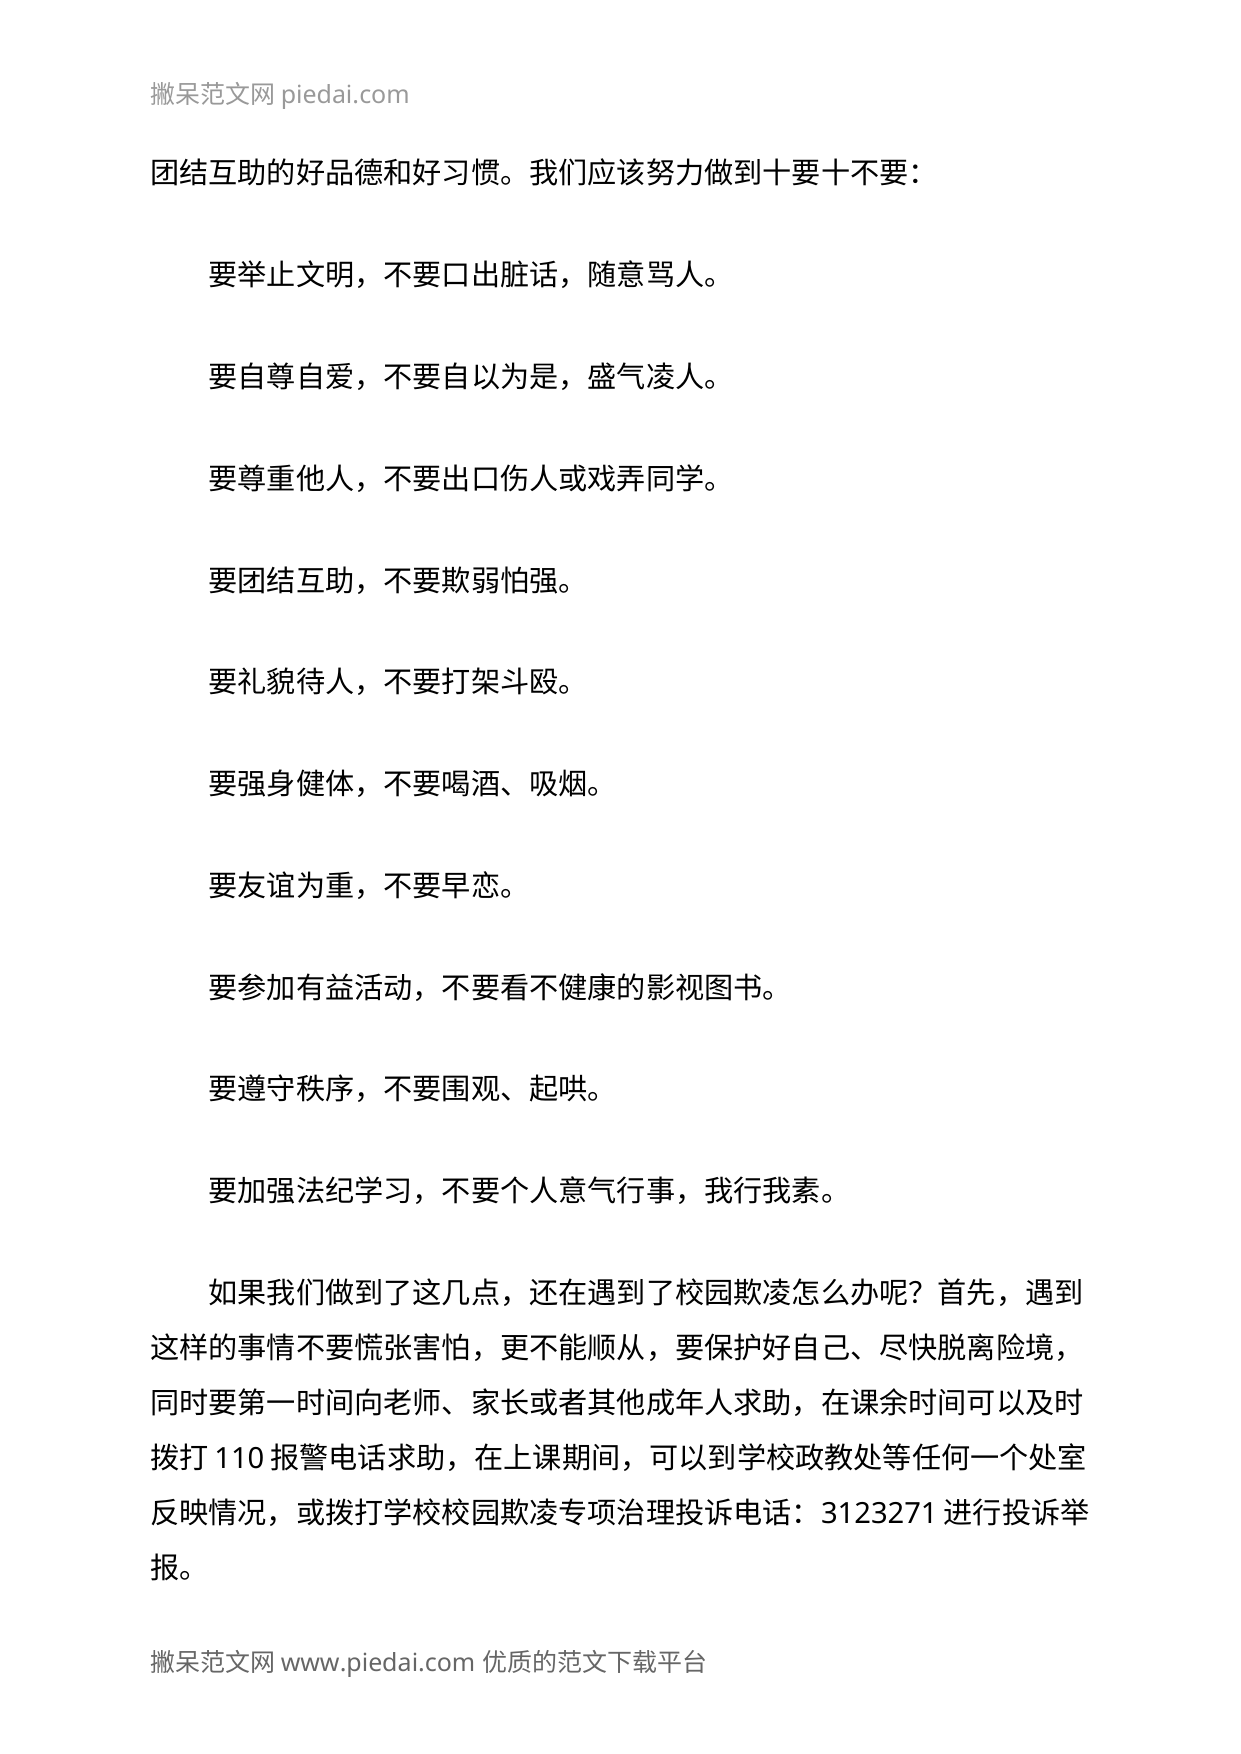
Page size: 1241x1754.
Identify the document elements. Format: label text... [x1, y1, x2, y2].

text 要团结互助，不要欺弱怕强。 [150, 557, 1090, 599]
text 要友谊为重，不要早恋。 [150, 862, 1090, 905]
text 要参加有益活动，不要看不健康的影视图书。 [150, 964, 1090, 1006]
text 要遵守秩序，不要围观、起哄。 [150, 1066, 1090, 1108]
text 要强身健体，不要喝酒、吸烟。 [150, 761, 1090, 803]
text 要尊重他人，不要出口伤人或戏弄同学。 [150, 455, 1090, 498]
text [150, 150, 1090, 192]
text 要礼貌待人，不要打架斗殴。 [150, 659, 1090, 701]
text 要举止文明，不要口出脏话，随意骂人。 [150, 252, 1090, 294]
text 要加强法纪学习，不要个人意气行事，我行我素。 [150, 1168, 1090, 1210]
text 如果我们做到了这几点，还在遇到了校园欺凌怎么办呢？首先，遇到这样的事情不要慌张害怕，更不能顺从，要保护好自己、尽快脱离险境，同时要第一时间向老师、家长或者其他成年人求助，在课余时间可以及时拨打110报警电话求助，在上课期间，可以到学校政教处等任何一个处室反映情况，或拨打学校校园欺凌专项治理投诉电话：3123271进行投诉举报。 [150, 1269, 1090, 1586]
text 要自尊自爱，不要自以为是，盛气凌人。 [150, 353, 1090, 396]
